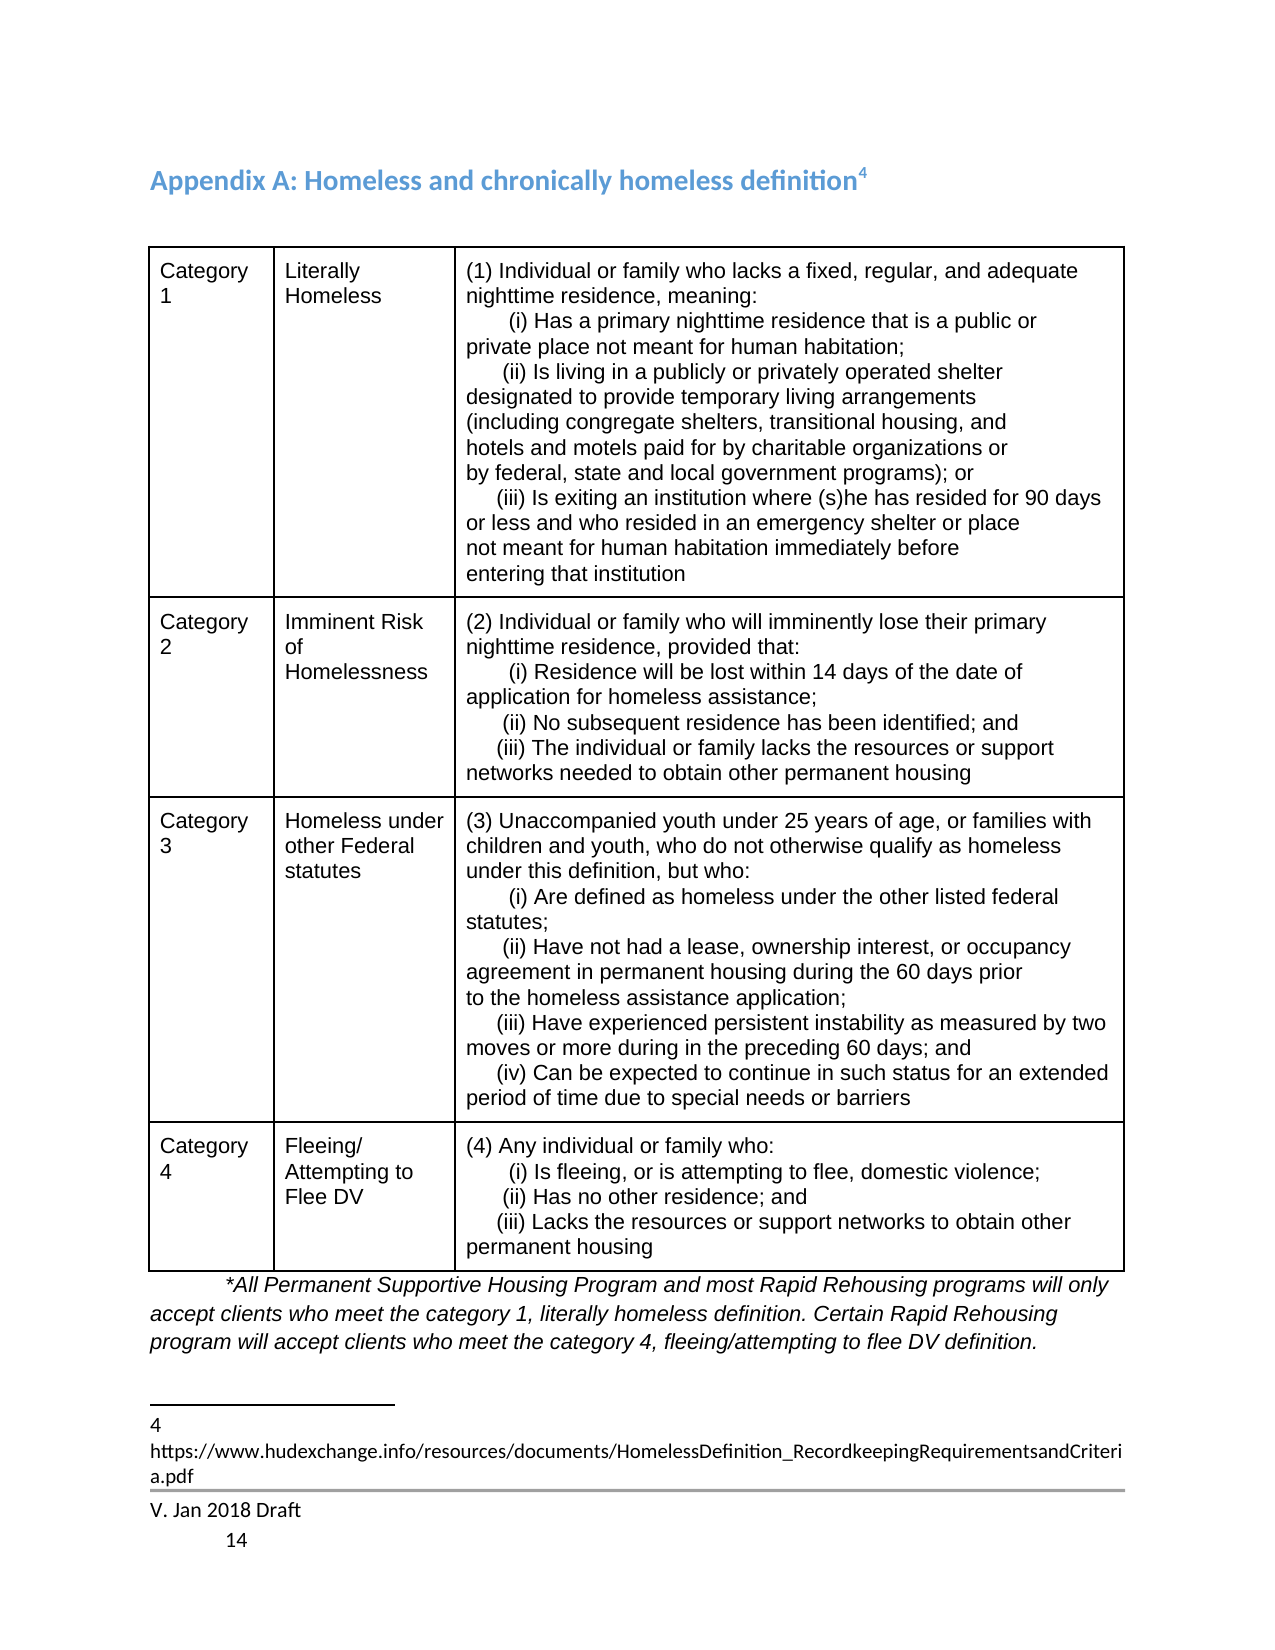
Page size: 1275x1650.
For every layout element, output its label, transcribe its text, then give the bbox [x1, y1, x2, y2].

table_cell Category 4 [150, 1123, 273, 1270]
table_cell Category 2 [150, 598, 273, 796]
table_cell Category 3 [150, 798, 273, 1121]
table_cell Homeless under other Federal statutes [275, 798, 454, 1121]
table_header (1) Individual or family who lacks a fixed, regular, and adequate nighttime residence, meaning: (i) Has a primary nighttime residence that is a public or private place not meant for human habitation; (ii) Is living in a publicly or privately operated shelter designated to provide temporary living arrangements (including congregate shelters, transitional housing, and hotels and motels paid for by charitable organizations or by federal, state and local government programs); or (iii) Is exiting an institution where (s)he has resided for 90 days or less and who resided in an emergency shelter or place not meant for human habitation immediately before entering that institution [456, 248, 1123, 596]
subtitle Appendix A: Homeless and chronically homeless definition [150, 162, 1125, 198]
table_cell Fleeing/ Attempting to Flee DV [275, 1123, 454, 1270]
table_cell (4) Any individual or family who: (i) Is fleeing, or is attempting to flee, domestic violence; (ii) Has no other residence; and (iii) Lacks the resources or support networks to obtain other permanent housing [456, 1123, 1123, 1270]
table_header Category 1 [150, 248, 273, 596]
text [150, 1272, 1125, 1354]
table_header Literally Homeless [275, 248, 454, 596]
table_cell Imminent Risk of Homelessness [275, 598, 454, 796]
table_cell (3) Unaccompanied youth under 25 years of age, or families with children and youth, who do not otherwise qualify as homeless under this definition, but who: (i) Are defined as homeless under the other listed federal statutes; (ii) Have not had a lease, ownership interest, or occupancy agreement in permanent housing during the 60 days prior to the homeless assistance application; (iii) Have experienced persistent instability as measured by two moves or more during in the preceding 60 days; and (iv) Can be expected to continue in such status for an extended period of time due to special needs or barriers [456, 798, 1123, 1121]
table_cell (2) Individual or family who will imminently lose their primary nighttime residence, provided that: (i) Residence will be lost within 14 days of the date of application for homeless assistance; (ii) No subsequent residence has been identified; and (iii) The individual or family lacks the resources or support networks needed to obtain other permanent housing [456, 598, 1123, 796]
